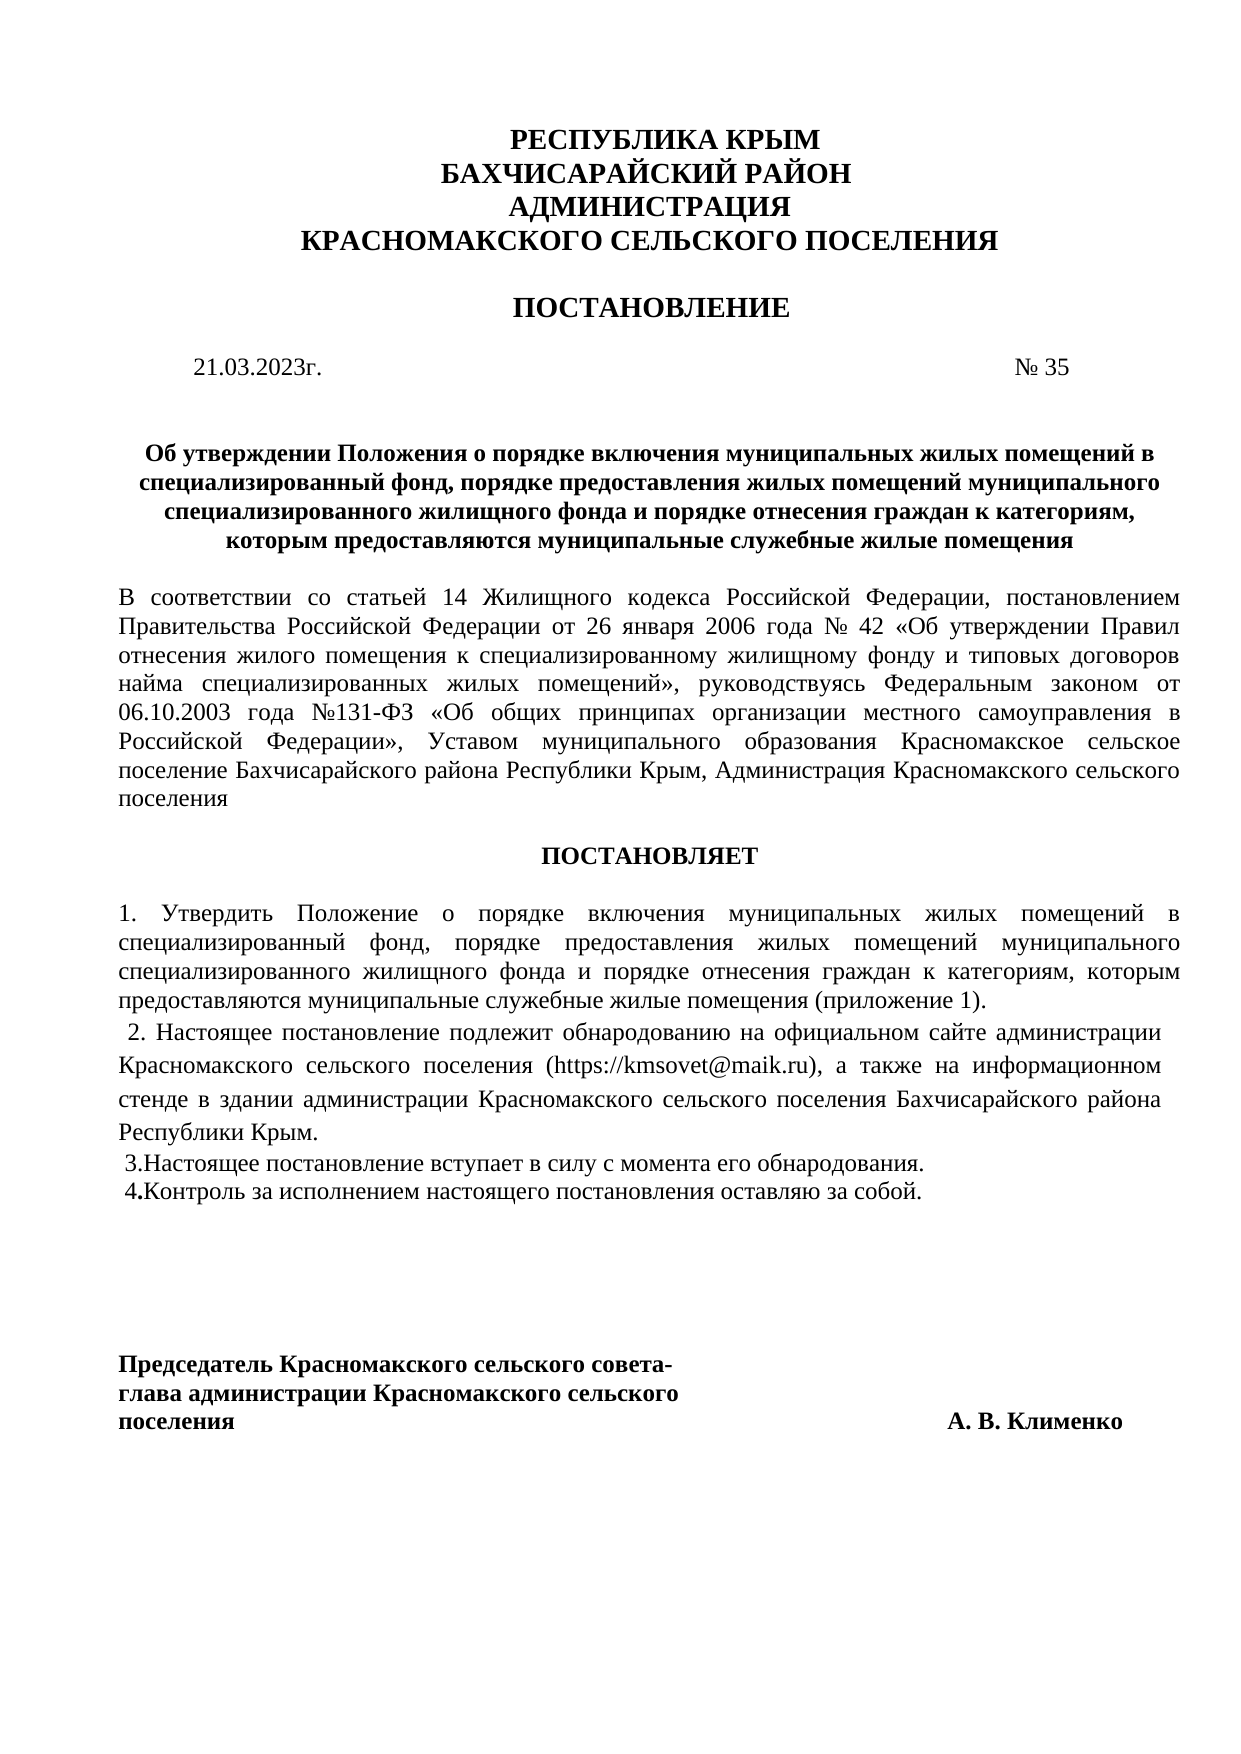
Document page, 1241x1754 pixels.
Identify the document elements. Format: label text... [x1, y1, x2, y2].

text 2. Настоящее постановление подлежит обнародованию на официальном сайте администрации Красномакского сельского поселения (https://kmsovet@maik.ru), а также на информационном стенде в здании администрации Красномакского сельского поселения Бахчисарайского района Республики Крым. [118, 1013, 1162, 1148]
text 21.03.2023г. № 35 [118, 352, 1181, 381]
text 3.Настоящее постановление вступает в силу с момента его обнародования. [118, 1148, 1181, 1176]
text В соответствии со статьей 14 Жилищного кодекса Российской Федерации, постановлением Правительства Российской Федерации от 26 января 2006 года № 42 «Об утверждении Правил отнесения жилого помещения к специализированному жилищному фонду и типовых договоров найма специализированных жилых помещений», руководствуясь Федеральным законом от 06.10.2003 года №131-ФЗ «Об общих принципах организации местного самоуправления в Российской Федерации», Уставом муниципального образования Красномакское сельское поселение Бахчисарайского района Республики Крым, Администрация Красномакского сельского поселения [118, 582, 1181, 812]
text глава администрации Красномакского сельского [118, 1378, 1181, 1406]
text РЕСПУБЛИКА КРЫМ [118, 122, 1181, 156]
text Председатель Красномакского сельского совета- [118, 1349, 1181, 1378]
text ПОСТАНОВЛЯЕТ [118, 841, 1181, 870]
text ПОСТАНОВЛЕНИЕ [118, 290, 1181, 323]
text Об утверждении Положения о порядке включения муниципальных жилых помещений в специализированный фонд, порядке предоставления жилых помещений муниципального специализированного жилищного фонда и порядке отнесения граждан к категориям, которым предоставляются муниципальные служебные жилые помещения [118, 438, 1181, 553]
text 1. Утвердить Положение о порядке включения муниципальных жилых помещений в специализированный фонд, порядке предоставления жилых помещений муниципального специализированного жилищного фонда и порядке отнесения граждан к категориям, которым предоставляются муниципальные служебные жилые помещения (приложение 1). [118, 898, 1181, 1013]
text 4.Контроль за исполнением настоящего постановления оставляю за собой. [118, 1176, 1181, 1205]
text БАХЧИСАРАЙСКИЙ РАЙОН АДМИНИСТРАЦИЯ КРАСНОМАКСКОГО СЕЛЬСКОГО ПОСЕЛЕНИЯ [118, 156, 1181, 256]
text поселения А. В. Клименко [118, 1406, 1181, 1464]
